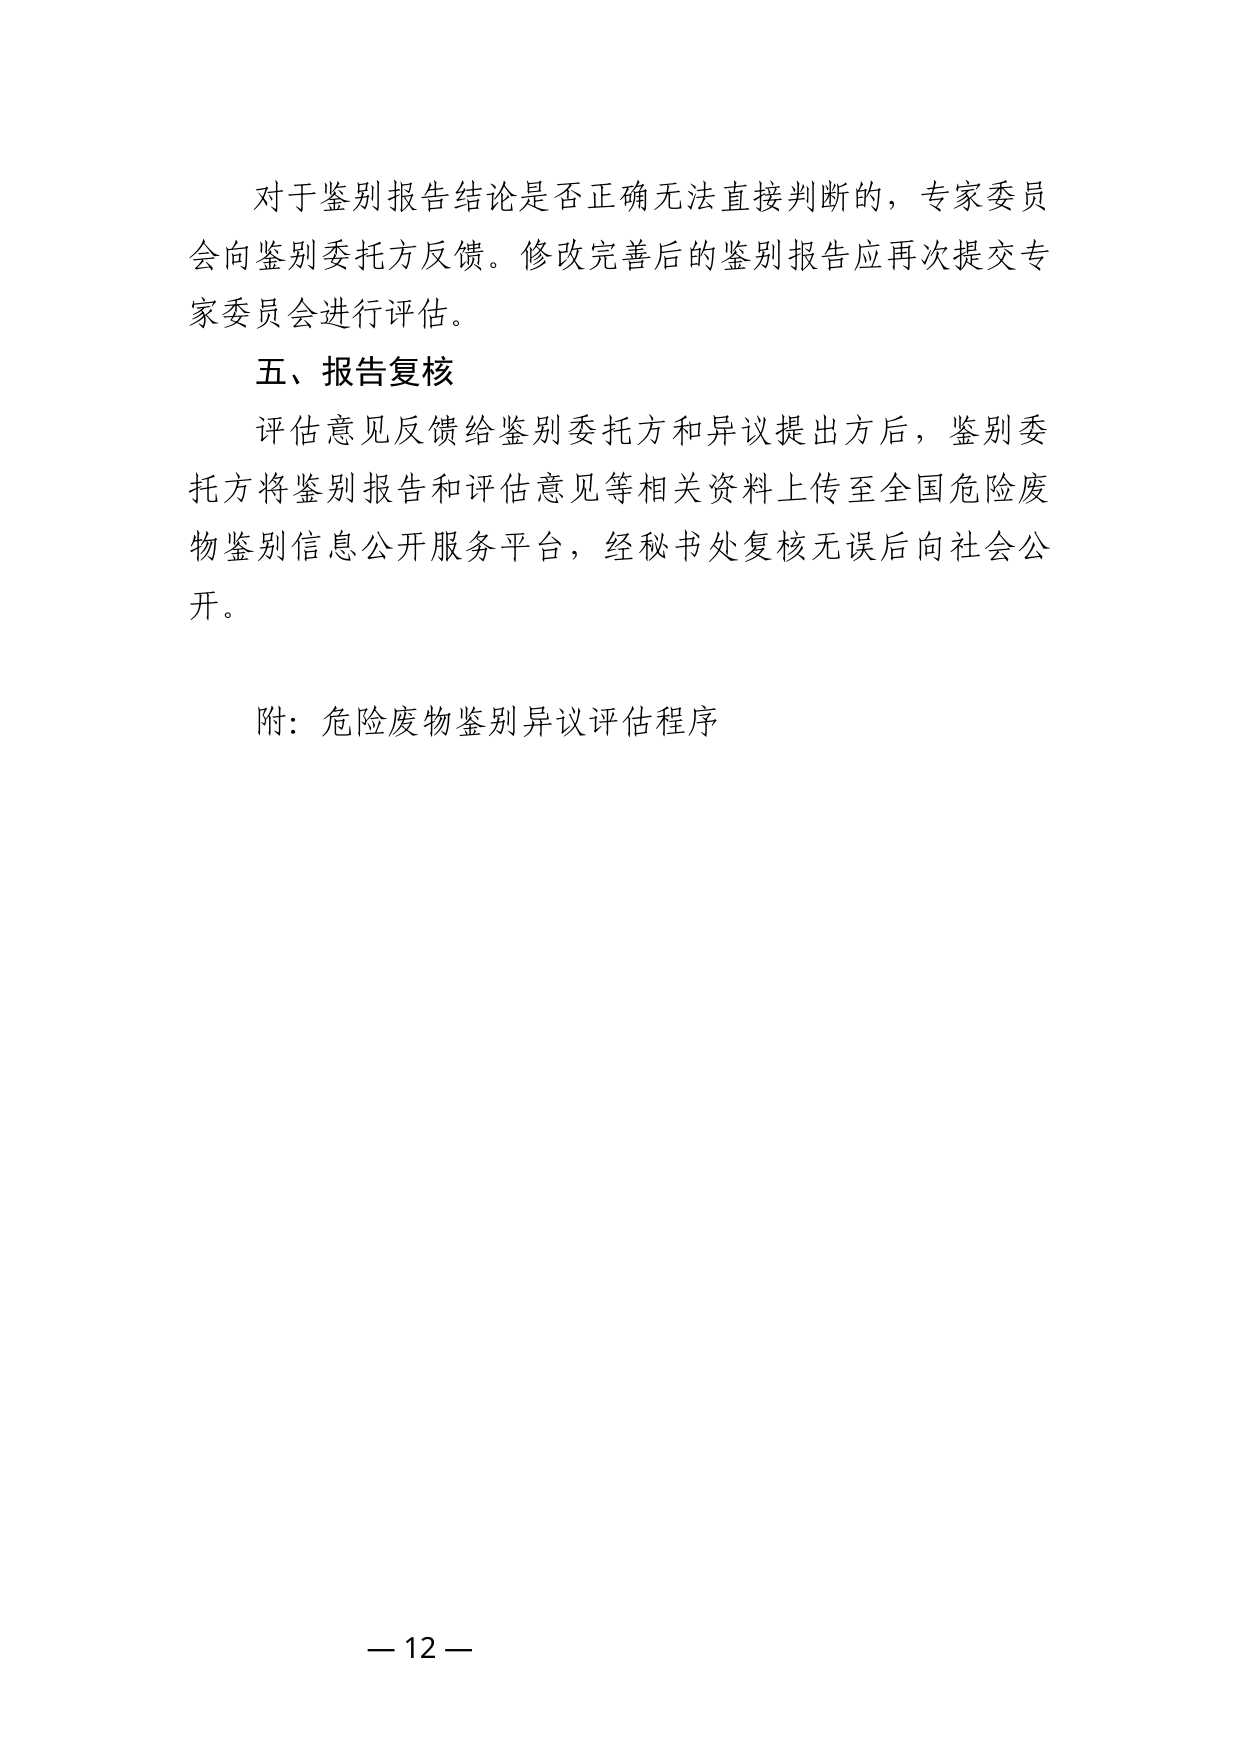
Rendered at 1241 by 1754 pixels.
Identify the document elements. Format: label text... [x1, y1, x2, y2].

text 评估意见反馈给鉴别委托方和异议提出方后，鉴别委托方将鉴别报告和评估意见等相关资料上传至全国危险废物鉴别信息公开服务平台，经秘书处复核无误后向社会公开。 [187, 395, 1053, 629]
text 附：危险废物鉴别异议评估程序 [187, 687, 1053, 745]
text 对于鉴别报告结论是否正确无法直接判断的，专家委员会向鉴别委托方反馈。修改完善后的鉴别报告应再次提交专家委员会进行评估。 [187, 162, 1053, 337]
text 五、报告复核 [187, 337, 1053, 395]
